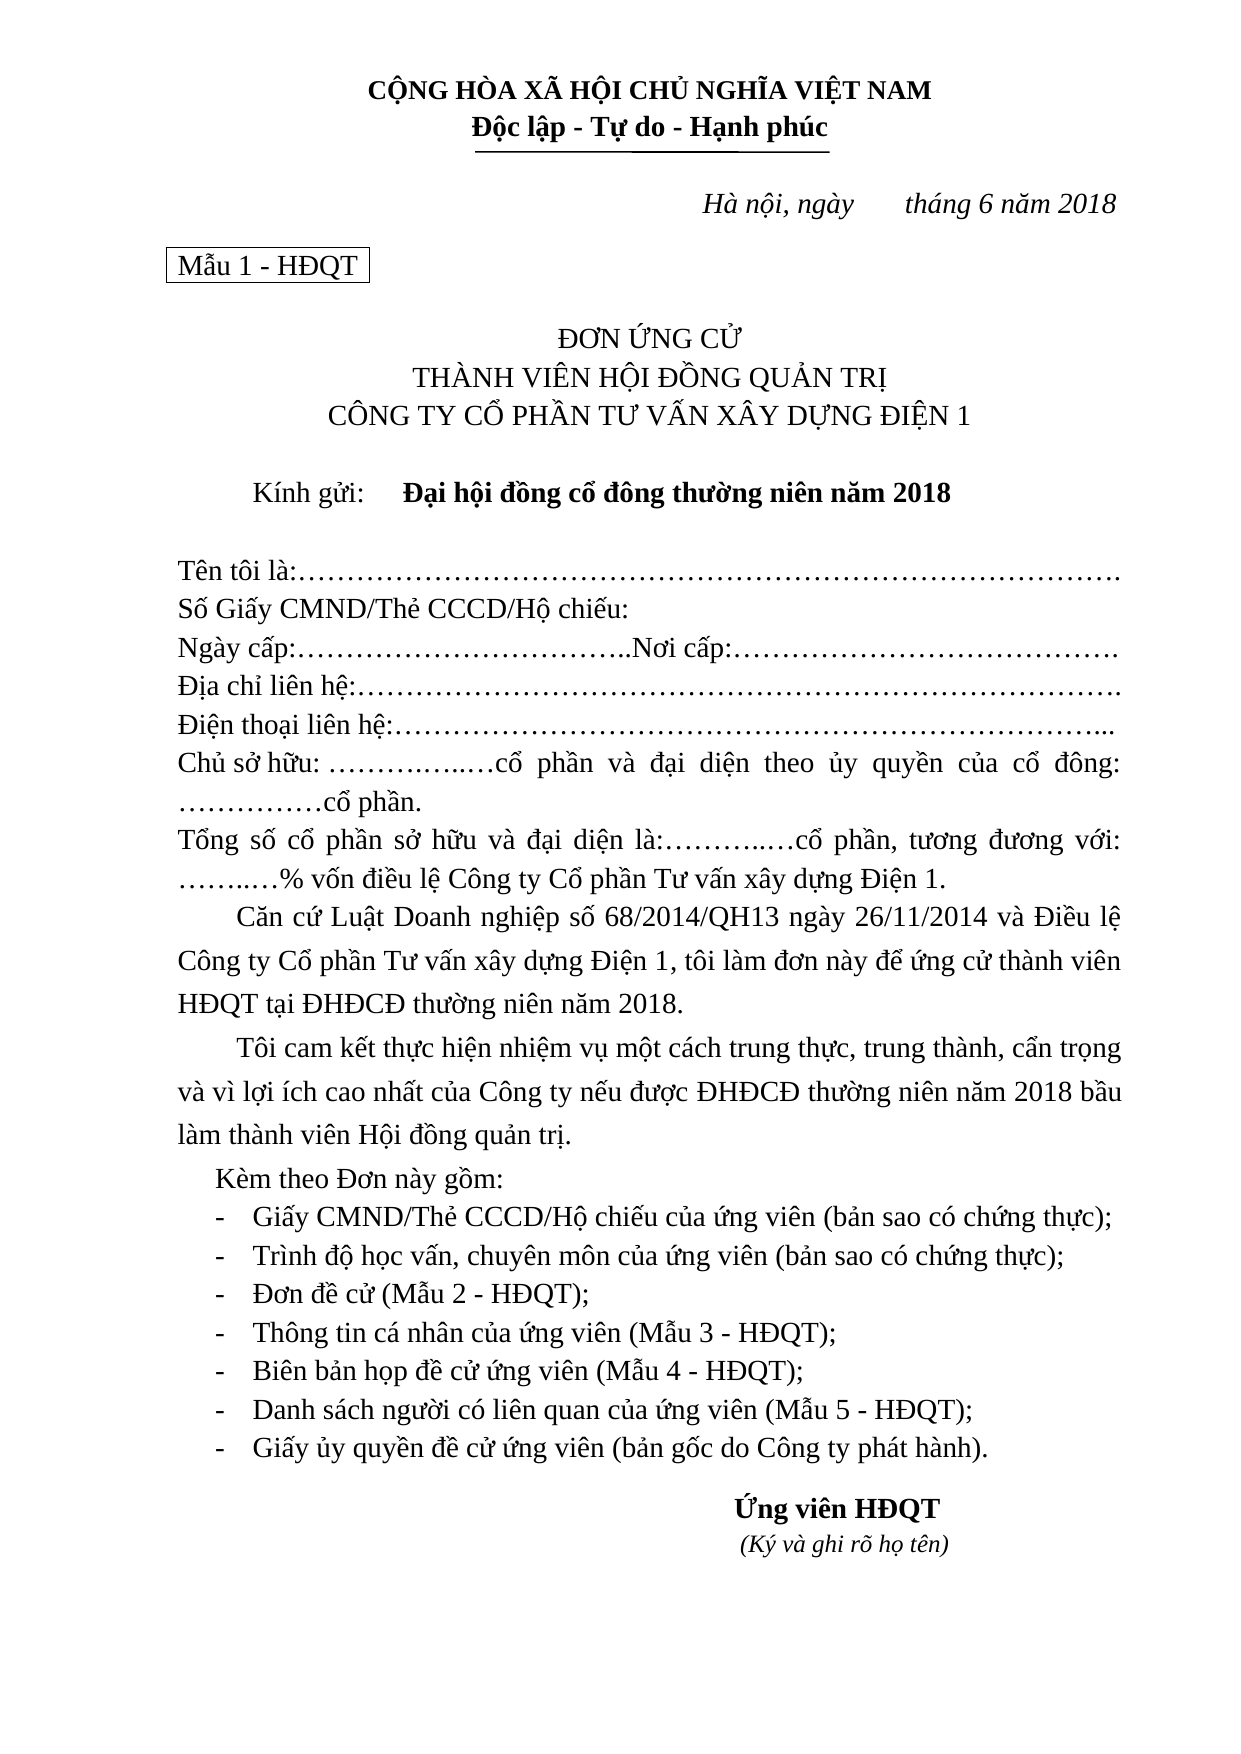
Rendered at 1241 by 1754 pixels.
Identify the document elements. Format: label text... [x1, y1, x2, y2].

text Tên tôi là:…………………………………………………………………………. [177, 553, 1122, 586]
text Điện thoại liên hệ:………………………………………………………………... [177, 707, 1122, 740]
list Danh sách người có liên quan của ứng viên (Mẫu 5 - HĐQT); [177, 1392, 1181, 1426]
list Biên bản họp đề cử ứng viên (Mẫu 4 - HĐQT); [177, 1353, 1181, 1387]
text Độc lập - Tự do - Hạnh phúc [177, 109, 1122, 143]
list Thông tin cá nhân của ứng viên (Mẫu 3 - HĐQT); [177, 1315, 1181, 1348]
text Địa chỉ liên hệ:……………………………………………………………………. [177, 668, 1122, 702]
text Kính gửi: Đại hội đồng cổ đông thường niên năm 2018 [177, 476, 1122, 509]
text CÔNG TY CỔ PHẦN TƯ VẤN XÂY DỰNG ĐIỆN 1 [177, 398, 1122, 432]
list Đơn đề cử (Mẫu 2 - HĐQT); [177, 1276, 1181, 1310]
text Ngày cấp:……………………………..Nơi cấp:…………………………………. [177, 630, 1122, 663]
text Ứng viên HĐQT [552, 1491, 1122, 1524]
text CỘNG HÒA XÃ HỘI CHỦ NGHĨA VIỆT NAM [177, 74, 1122, 105]
list Giấy CMND/Thẻ CCCD/Hộ chiếu của ứng viên (bản sao có chứng thực); [215, 1199, 1122, 1233]
text Tổng số cổ phần sở hữu và đại diện là:………..…cổ phần, tương đương với:……..…% vốn điều lệ Công ty Cổ phần Tư vấn xây dựng Điện 1. [177, 822, 1122, 894]
text Kèm theo Đơn này gồm: [177, 1161, 1122, 1194]
text Tôi cam kết thực hiện nhiệm vụ một cách trung thực, trung thành, cẩn trọng và vì lợi ích cao nhất của Công ty nếu được ĐHĐCĐ thường niên năm 2018 bầu làm thành viên Hội đồng quản trị. [177, 1030, 1122, 1151]
text Số Giấy CMND/Thẻ CCCD/Hộ chiếu: [177, 591, 1122, 625]
text ĐƠN ỨNG CỬ [177, 321, 1122, 355]
text Hà nội, ngày tháng 6 năm 2018 [627, 187, 1122, 220]
table_header Mẫu 1 - HĐQT [167, 248, 369, 282]
list Trình độ học vấn, chuyên môn của ứng viên (bản sao có chứng thực); [177, 1238, 1181, 1271]
list Giấy ủy quyền đề cử ứng viên (bản gốc do Công ty phát hành). [177, 1431, 1181, 1464]
text Căn cứ Luật Doanh nghiệp số 68/2014/QH13 ngày 26/11/2014 và Điều lệ Công ty Cổ phần Tư vấn xây dựng Điện 1, tôi làm đơn này để ứng cử thành viên HĐQT tại ĐHĐCĐ thường niên năm 2018. [177, 899, 1122, 1020]
text THÀNH VIÊN HỘI ĐỒNG QUẢN TRỊ [177, 360, 1122, 393]
list (Ký và ghi rõ họ tên) [702, 1529, 1122, 1558]
text Chủ sở hữu: ……….…..…cổ phần và đại diện theo ủy quyền của cổ đông:……………cổ phần. [177, 745, 1122, 817]
